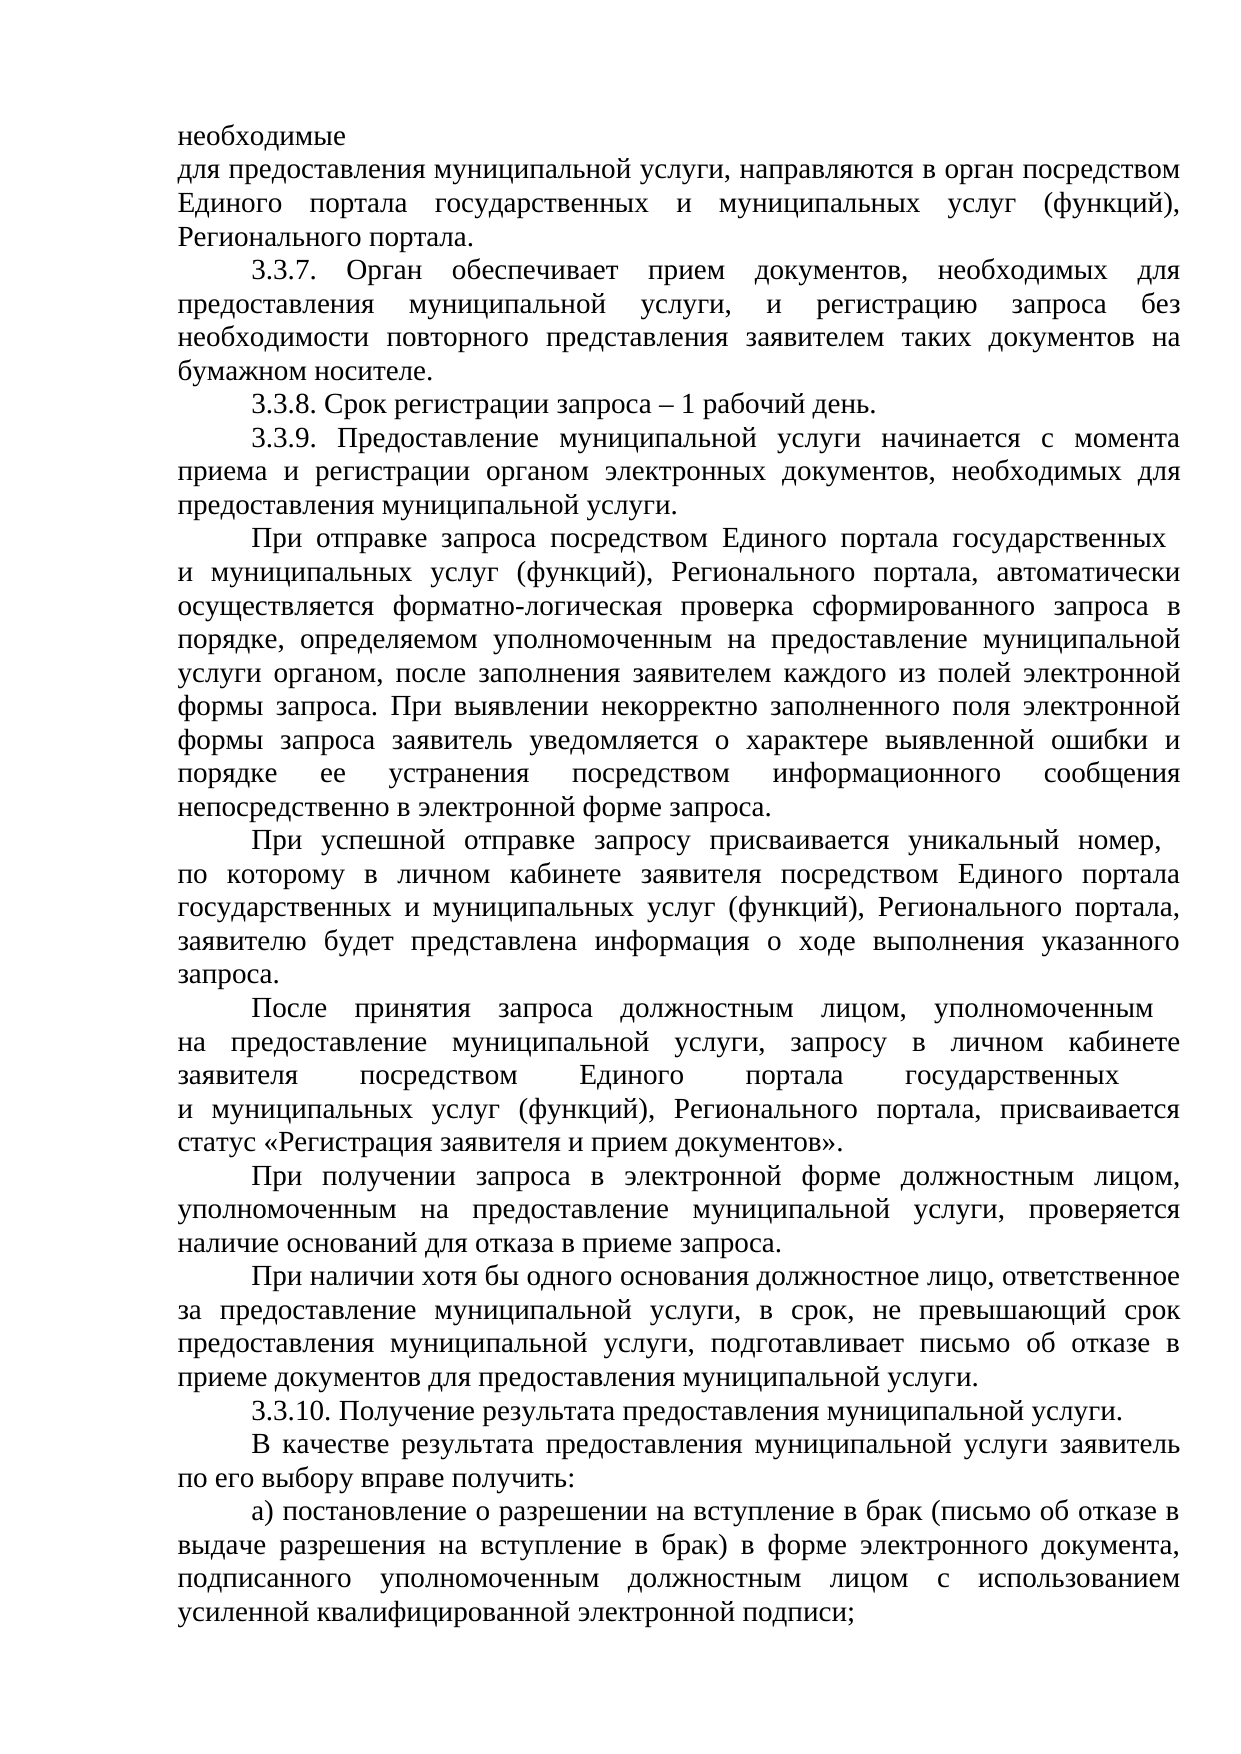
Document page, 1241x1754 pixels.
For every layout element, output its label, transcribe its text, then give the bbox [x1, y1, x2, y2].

text 3.3.7. Орган обеспечивает прием документов, необходимых для предоставления муниципальной услуги, и регистрацию запроса без необходимости повторного представления заявителем таких документов на бумажном носителе. [177, 252, 1181, 386]
text После принятия запроса должностным лицом, уполномоченным на предоставление муниципальной услуги, запросу в личном кабинете заявителя посредством Единого портала государственных и муниципальных услуг (функций), Регионального портала, присваивается статус «Регистрация заявителя и прием документов». [177, 990, 1181, 1158]
text 3.3.8. Срок регистрации запроса – 1 рабочий день. [177, 386, 1181, 420]
text При наличии хотя бы одного основания должностное лицо, ответственное за предоставление муниципальной услуги, в срок, не превышающий срок предоставления муниципальной услуги, подготавливает письмо об отказе в приеме документов для предоставления муниципальной услуги. [177, 1258, 1181, 1393]
text 3.3.10. Получение результата предоставления муниципальной услуги. [177, 1393, 1181, 1426]
text а) постановление о разрешении на вступление в брак (письмо об отказе в выдаче разрешения на вступление в брак) в форме электронного документа, подписанного уполномоченным должностным лицом с использованием усиленной квалифицированной электронной подписи; [177, 1493, 1181, 1627]
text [177, 118, 1181, 252]
text При отправке запроса посредством Единого портала государственных и муниципальных услуг (функций), Регионального портала, автоматически осуществляется форматно-логическая проверка сформированного запроса в порядке, определяемом уполномоченным на предоставление муниципальной услуги органом, после заполнения заявителем каждого из полей электронной формы запроса. При выявлении некорректно заполненного поля электронной формы запроса заявитель уведомляется о характере выявленной ошибки и порядке ее устранения посредством информационного сообщения непосредственно в электронной форме запроса. [177, 521, 1181, 822]
text При успешной отправке запросу присваивается уникальный номер, по которому в личном кабинете заявителя посредством Единого портала государственных и муниципальных услуг (функций), Регионального портала, заявителю будет представлена информация о ходе выполнения указанного запроса. [177, 822, 1181, 990]
text 3.3.9. Предоставление муниципальной услуги начинается с момента приема и регистрации органом электронных документов, необходимых для предоставления муниципальной услуги. [177, 420, 1181, 521]
text При получении запроса в электронной форме должностным лицом, уполномоченным на предоставление муниципальной услуги, проверяется наличие оснований для отказа в приеме запроса. [177, 1158, 1181, 1258]
text В качестве результата предоставления муниципальной услуги заявитель по его выбору вправе получить: [177, 1426, 1181, 1493]
